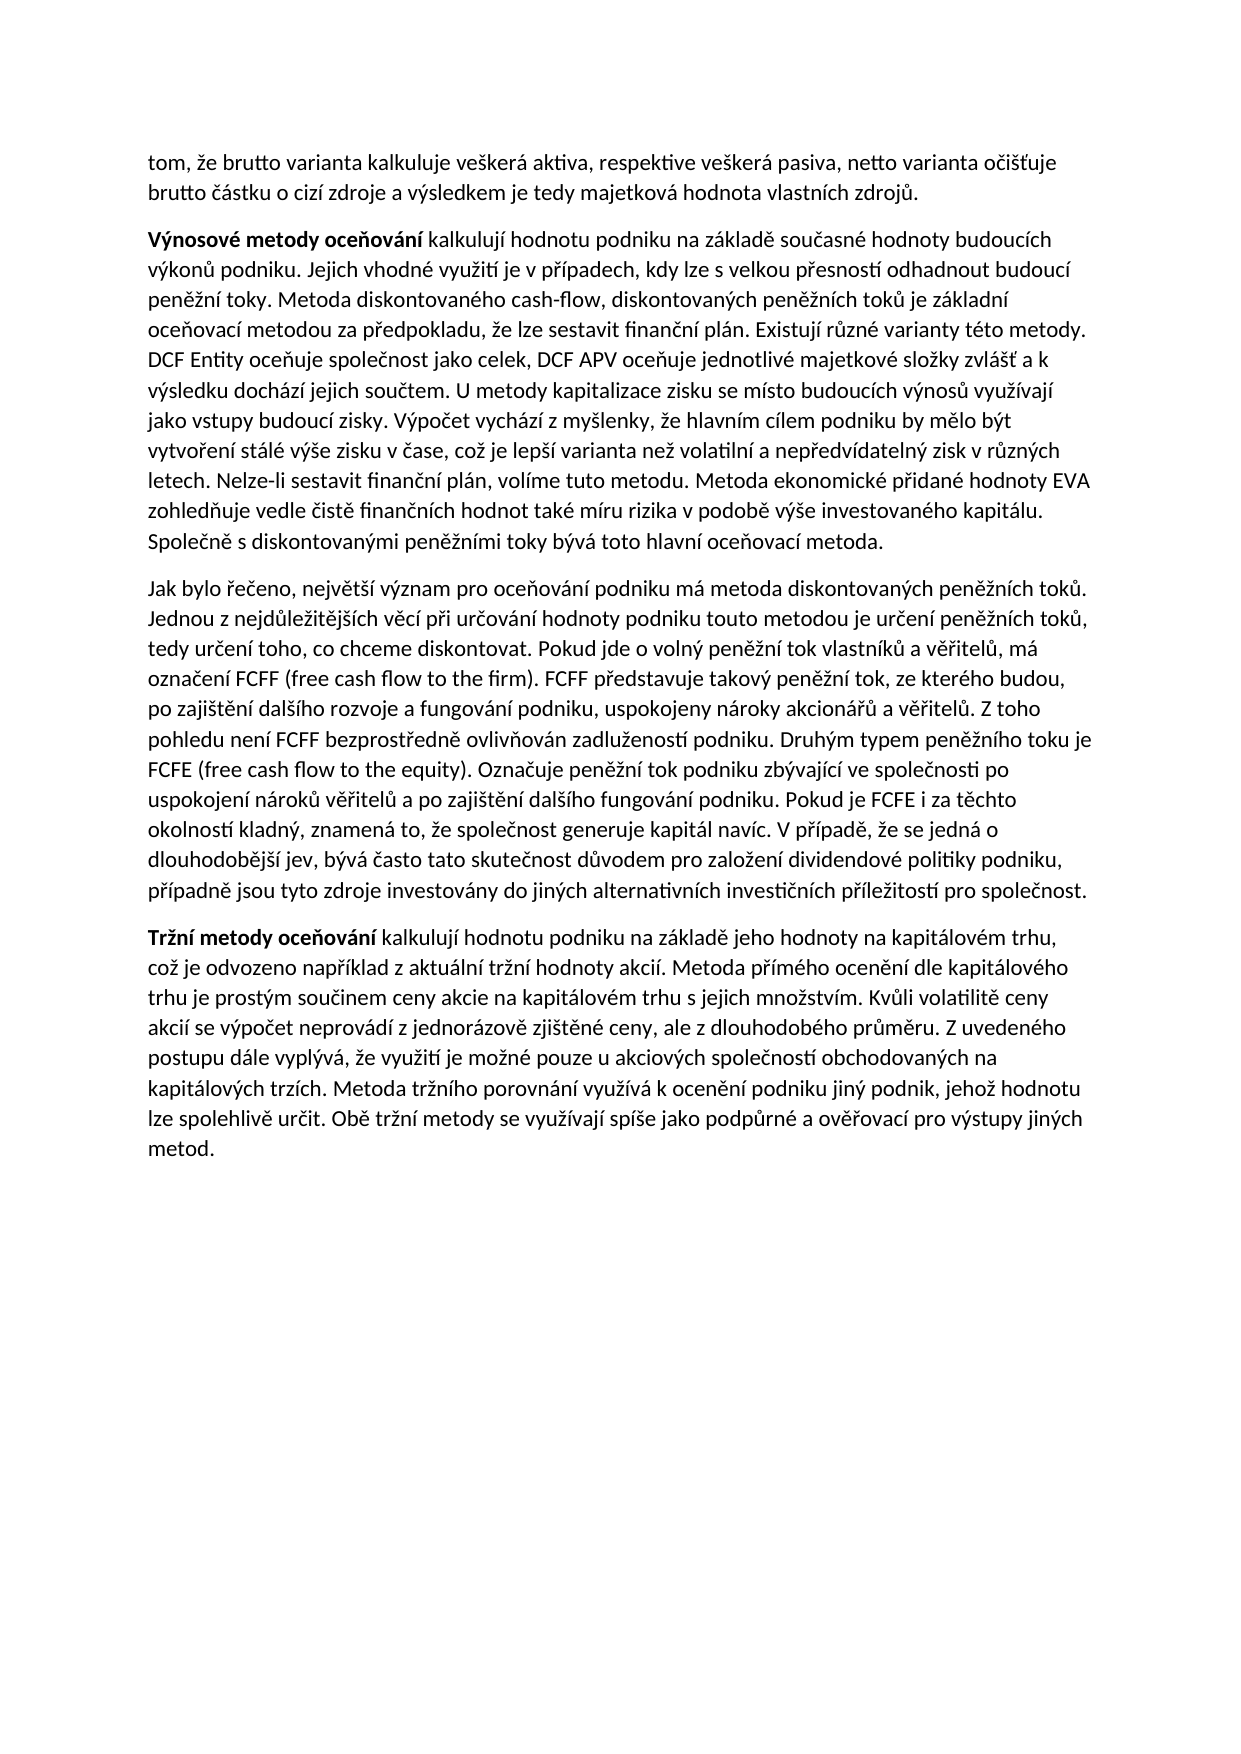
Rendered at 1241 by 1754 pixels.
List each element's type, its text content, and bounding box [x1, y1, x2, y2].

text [148, 148, 1093, 206]
text Jak bylo řečeno, největší význam pro oceňování podniku má metoda diskontovaných peněžních toků. Jednou z nejdůležitějších věcí při určování hodnoty podniku touto metodou je určení peněžních toků, tedy určení toho, co chceme diskontovat. Pokud jde o volný peněžní tok vlastníků a věřitelů, má označení FCFF (free cash flow to the firm). FCFF představuje takový peněžní tok, ze kterého budou, po zajištění dalšího rozvoje a fungování podniku, uspokojeny nároky akcionářů a věřitelů. Z toho pohledu není FCFF bezprostředně ovlivňován zadlužeností podniku. Druhým typem peněžního toku je FCFE (free cash flow to the equity). Označuje peněžní tok podniku zbývající ve společnosti po uspokojení nároků věřitelů a po zajištění dalšího fungování podniku. Pokud je FCFE i za těchto okolností kladný, znamená to, že společnost generuje kapitál navíc. V případě, že se jedná o dlouhodobější jev, bývá často tato skutečnost důvodem pro založení dividendové politiky podniku, případně jsou tyto zdroje investovány do jiných alternativních investičních příležitostí pro společnost. [148, 574, 1093, 904]
text Výnosové metody oceňování kalkulují hodnotu podniku na základě současné hodnoty budoucích výkonů podniku. Jejich vhodné využití je v případech, kdy lze s velkou přesností odhadnout budoucí peněžní toky. Metoda diskontovaného cash-flow, diskontovaných peněžních toků je základní oceňovací metodou za předpokladu, že lze sestavit finanční plán. Existují různé varianty této metody. DCF Entity oceňuje společnost jako celek, DCF APV oceňuje jednotlivé majetkové složky zvlášť a k výsledku dochází jejich součtem. U metody kapitalizace zisku se místo budoucích výnosů využívají jako vstupy budoucí zisky. Výpočet vychází z myšlenky, že hlavním cílem podniku by mělo být vytvoření stálé výše zisku v čase, což je lepší varianta než volatilní a nepředvídatelný zisk v různých letech. Nelze-li sestavit finanční plán, volíme tuto metodu. Metoda ekonomické přidané hodnoty EVA zohledňuje vedle čistě finančních hodnot také míru rizika v podobě výše investovaného kapitálu. Společně s diskontovanými peněžními toky bývá toto hlavní oceňovací metoda. [148, 225, 1093, 555]
text Tržní metody oceňování kalkulují hodnotu podniku na základě jeho hodnoty na kapitálovém trhu, což je odvozeno například z aktuální tržní hodnoty akcií. Metoda přímého ocenění dle kapitálového trhu je prostým součinem ceny akcie na kapitálovém trhu s jejich množstvím. Kvůli volatilitě ceny akcií se výpočet neprovádí z jednorázově zjištěné ceny, ale z dlouhodobého průměru. Z uvedeného postupu dále vyplývá, že využití je možné pouze u akciových společností obchodovaných na kapitálových trzích. Metoda tržního porovnání využívá k ocenění podniku jiný podnik, jehož hodnotu lze spolehlivě určit. Obě tržní metody se využívají spíše jako podpůrné a ověřovací pro výstupy jiných metod. [148, 923, 1093, 1162]
